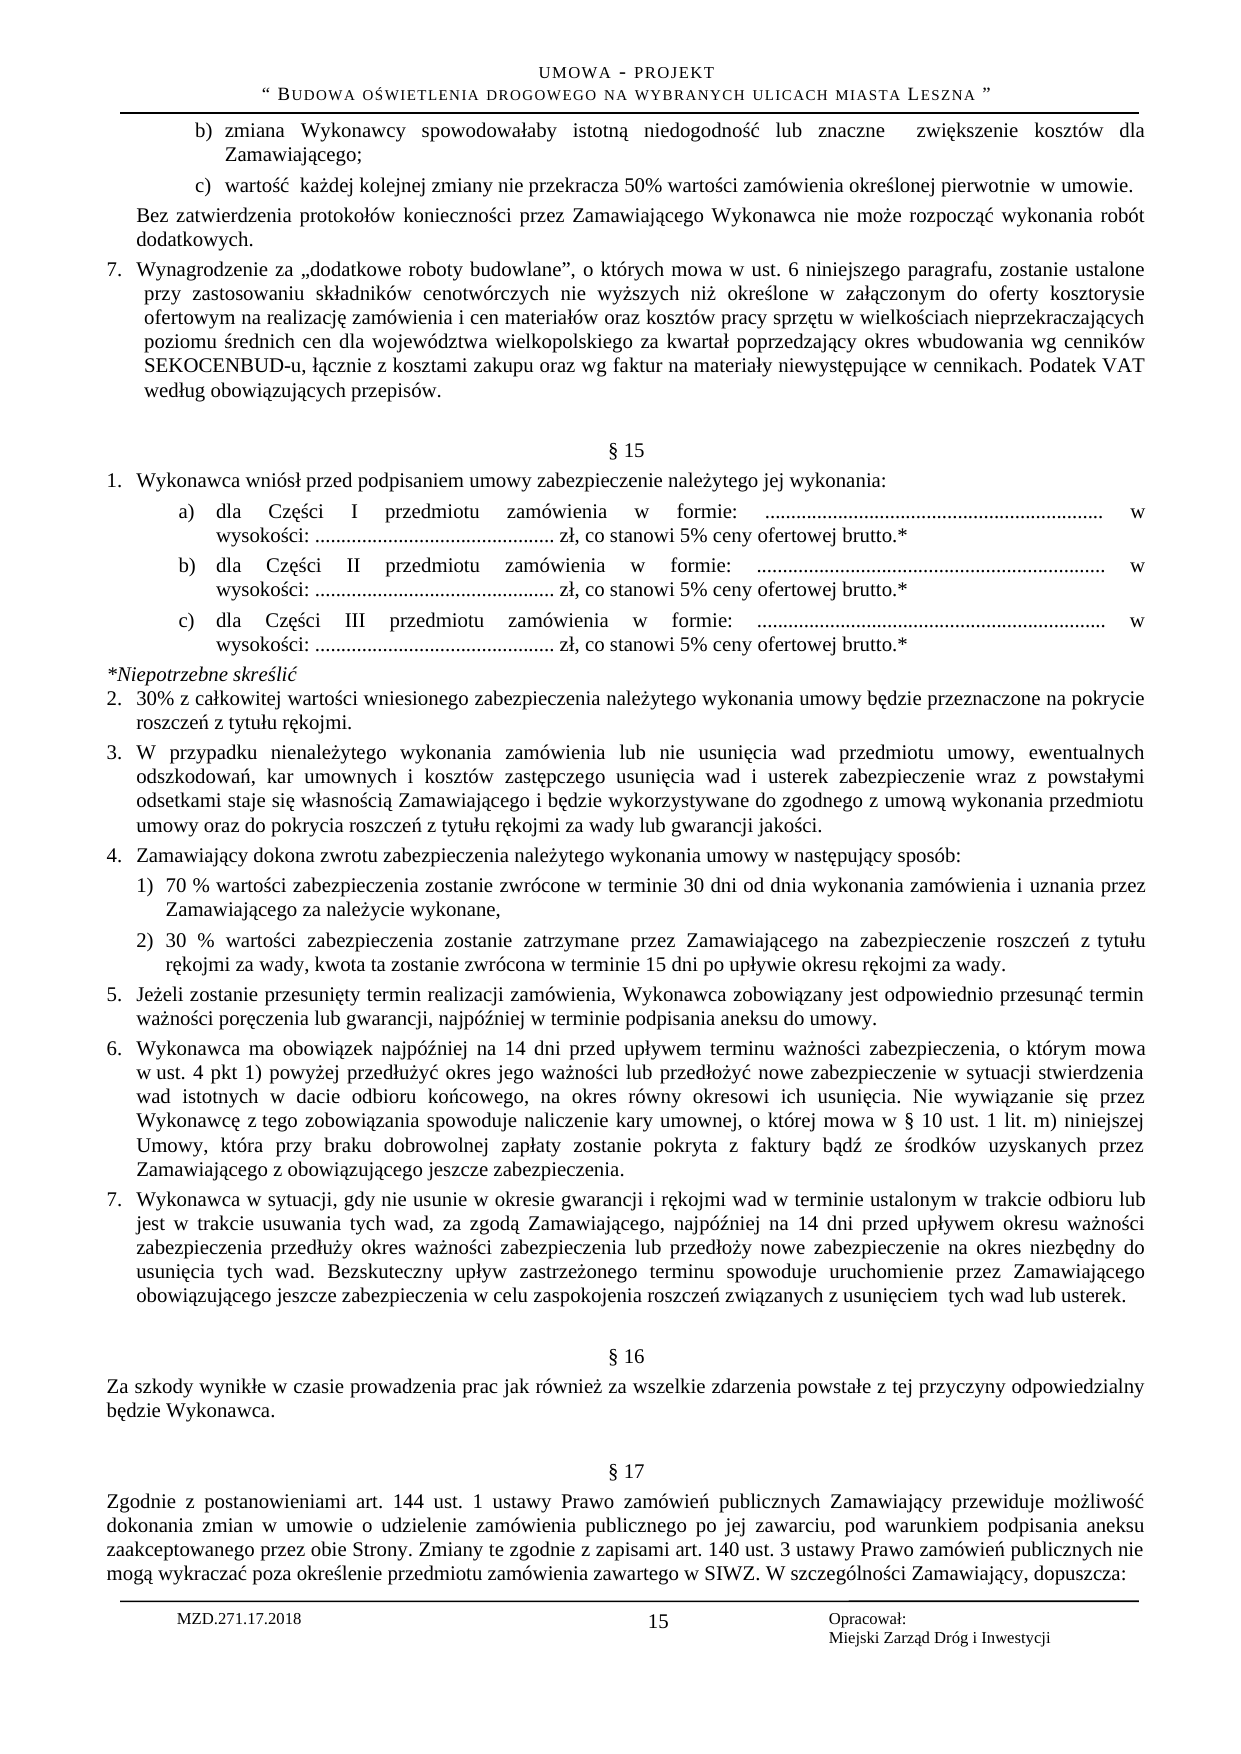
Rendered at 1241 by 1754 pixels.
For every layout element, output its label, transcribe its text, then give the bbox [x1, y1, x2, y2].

text c) wartość każdej kolejnej zmiany nie przekracza 50% wartości zamówienia określonej pierwotnie w umowie. [195, 172, 1146, 197]
list dla Części I przedmiotu zamówienia w formie: ................................................................. w wysokości: .............................................. zł, co stanowi 5% ceny ofertowej brutto.* [178, 499, 1146, 547]
text § 15 [106, 438, 1146, 462]
text Za szkody wynikłe w czasie prowadzenia prac jak również za wszelkie zdarzenia powstałe z tej przyczyny odpowiedzialny będzie Wykonawca. [106, 1374, 1146, 1422]
list Wynagrodzenie za „dodatkowe roboty budowlane”, o których mowa w ust. 6 niniejszego paragrafu, zostanie ustalone przy zastosowaniu składników cenotwórczych nie wyższych niż określone w załączonym do oferty kosztorysie ofertowym na realizację zamówienia i cen materiałów oraz kosztów pracy sprzętu w wielkościach nieprzekraczających poziomu średnich cen dla województwa wielkopolskiego za kwartał poprzedzający okres wbudowania wg cenników SEKOCENBUD-u, łącznie z kosztami zakupu oraz wg faktur na materiały niewystępujące w cennikach. Podatek VAT według obowiązujących przepisów. [106, 257, 1146, 402]
text *Niepotrzebne skreślić [106, 662, 1146, 686]
list Wykonawca wniósł przed podpisaniem umowy zabezpieczenie należytego jej wykonania: [106, 468, 1146, 492]
list Wykonawca ma obowiązek najpóźniej na 14 dni przed upływem terminu ważności zabezpieczenia, o którym mowa w ust. 4 pkt 1) powyżej przedłużyć okres jego ważności lub przedłożyć nowe zabezpieczenie w sytuacji stwierdzenia wad istotnych w dacie odbioru końcowego, na okres równy okresowi ich usunięcia. Nie wywiązanie się przez Wykonawcę z tego zobowiązania spowoduje naliczenie kary umownej, o której mowa w § 10 ust. 1 lit. m) niniejszej Umowy, która przy braku dobrowolnej zapłaty zostanie pokryta z faktury bądź ze środków uzyskanych przez Zamawiającego z obowiązującego jeszcze zabezpieczenia. [106, 1036, 1146, 1181]
list Wykonawca w sytuacji, gdy nie usunie w okresie gwarancji i rękojmi wad w terminie ustalonym w trakcie odbioru lub jest w trakcie usuwania tych wad, za zgodą Zamawiającego, najpóźniej na 14 dni przed upływem okresu ważności zabezpieczenia przedłuży okres ważności zabezpieczenia lub przedłoży nowe zabezpieczenie na okres niezbędny do usunięcia tych wad. Bezskuteczny upływ zastrzeżonego terminu spowoduje uruchomienie przez Zamawiającego obowiązującego jeszcze zabezpieczenia w celu zaspokojenia roszczeń związanych z usunięciem tych wad lub usterek. [106, 1187, 1146, 1307]
list 30 % wartości zabezpieczenia zostanie zatrzymane przez Zamawiającego na zabezpieczenie roszczeń z tytułu rękojmi za wady, kwota ta zostanie zwrócona w terminie 15 dni po upływie okresu rękojmi za wady. [136, 927, 1146, 976]
text Zgodnie z postanowieniami art. 144 ust. 1 ustawy Prawo zamówień publicznych Zamawiający przewiduje możliwość dokonania zmian w umowie o udzielenie zamówienia publicznego po jej zawarciu, pod warunkiem podpisania aneksu zaakceptowanego przez obie Strony. Zmiany te zgodnie z zapisami art. 140 ust. 3 ustawy Prawo zamówień publicznych nie mogą wykraczać poza określenie przedmiotu zamówienia zawartego w SIWZ. W szczególności Zamawiający, dopuszcza: [106, 1489, 1146, 1585]
list 30% z całkowitej wartości wniesionego zabezpieczenia należytego wykonania umowy będzie przeznaczone na pokrycie roszczeń z tytułu rękojmi. [106, 686, 1146, 734]
list W przypadku nienależytego wykonania zamówienia lub nie usunięcia wad przedmiotu umowy, ewentualnych odszkodowań, kar umownych i kosztów zastępczego usunięcia wad i usterek zabezpieczenie wraz z powstałymi odsetkami staje się własnością Zamawiającego i będzie wykorzystywane do zgodnego z umową wykonania przedmiotu umowy oraz do pokrycia roszczeń z tytułu rękojmi za wady lub gwarancji jakości. [106, 740, 1146, 837]
text § 16 [106, 1344, 1146, 1368]
list Jeżeli zostanie przesunięty termin realizacji zamówienia, Wykonawca zobowiązany jest odpowiednio przesunąć termin ważności poręczenia lub gwarancji, najpóźniej w terminie podpisania aneksu do umowy. [106, 982, 1146, 1030]
list Zamawiający dokona zwrotu zabezpieczenia należytego wykonania umowy w następujący sposób: [106, 843, 1146, 867]
list dla Części II przedmiotu zamówienia w formie: ................................................................... w wysokości: .............................................. zł, co stanowi 5% ceny ofertowej brutto.* [178, 553, 1146, 601]
text § 17 [106, 1459, 1146, 1483]
list dla Części III przedmiotu zamówienia w formie: ................................................................... w wysokości: .............................................. zł, co stanowi 5% ceny ofertowej brutto.* [178, 607, 1146, 656]
text Bez zatwierdzenia protokołów konieczności przez Zamawiającego Wykonawca nie może rozpocząć wykonania robót dodatkowych. [106, 203, 1146, 251]
text b) zmiana Wykonawcy spowodowałaby istotną niedogodność lub znaczne zwiększenie kosztów dla Zamawiającego; [195, 118, 1146, 166]
list 70 % wartości zabezpieczenia zostanie zwrócone w terminie 30 dni od dnia wykonania zamówienia i uznania przez Zamawiającego za należycie wykonane, [136, 873, 1146, 921]
